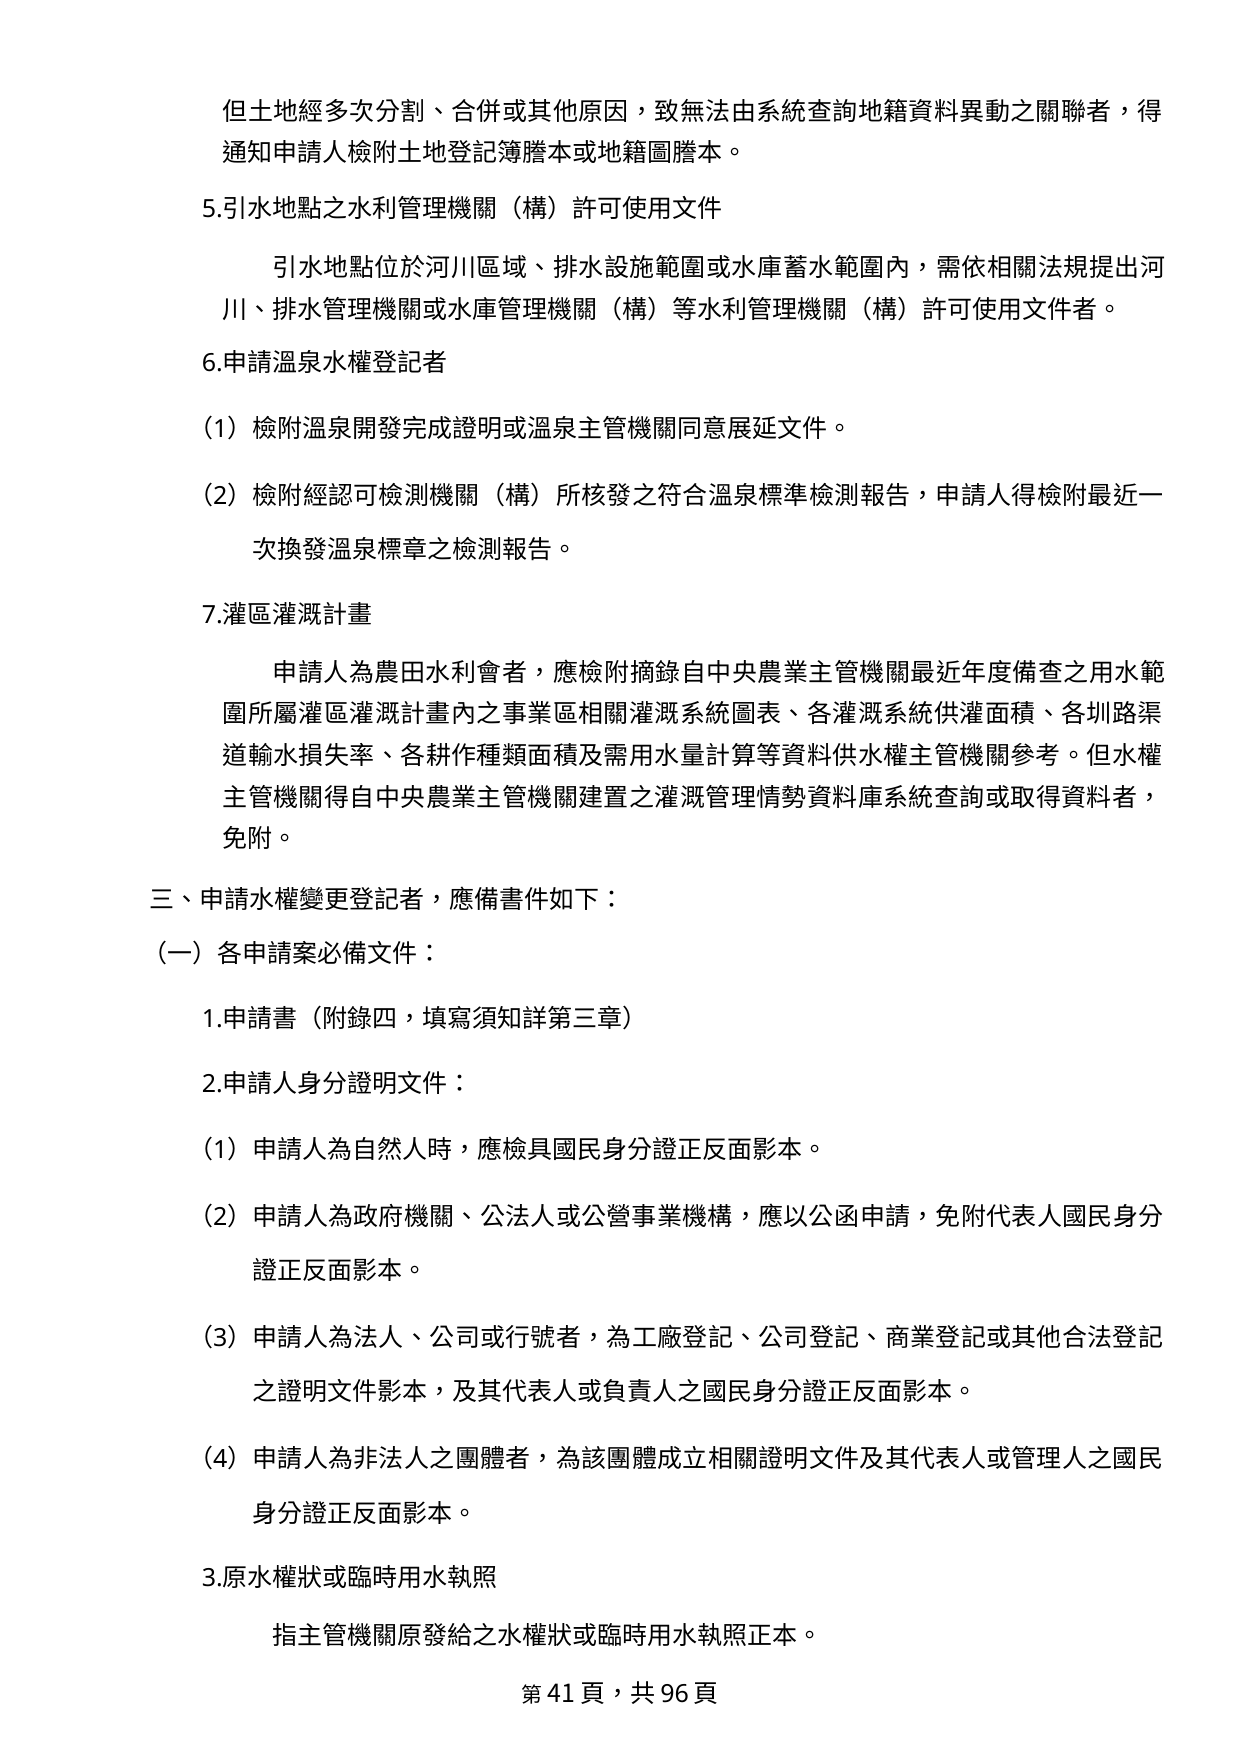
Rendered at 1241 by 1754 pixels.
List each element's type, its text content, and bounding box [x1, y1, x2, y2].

subtitle 原水權狀或臨時用水執照 [223, 1560, 1165, 1594]
text 引水地點位於河川區域、排水設施範圍或水庫蓄水範圍內，需依相關法規提出河川、排水管理機關或水庫管理機關（構）等水利管理機關（構）許可使用文件者。 [222, 243, 1165, 326]
subtitle 檢附溫泉開發完成證明或溫泉主管機關同意展延文件。 [252, 409, 1165, 445]
subtitle 申請水權變更登記者，應備書件如下： [199, 875, 1165, 917]
subtitle 引水地點之水利管理機關（構）許可使用文件 [223, 189, 1165, 225]
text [222, 87, 1165, 170]
text 指主管機關原發給之水權狀或臨時用水執照正本。 [222, 1611, 1165, 1653]
subtitle 申請書（附錄四，填寫須知詳第三章） [223, 999, 1165, 1035]
subtitle 申請人為法人、公司或行號者，為工廠登記、公司登記、商業登記或其他合法登記之證明文件影本，及其代表人或負責人之國民身分證正反面影本。 [252, 1317, 1165, 1408]
subtitle 申請人為非法人之團體者，為該團體成立相關證明文件及其代表人或管理人之國民身分證正反面影本。 [252, 1439, 1165, 1529]
subtitle 申請人身分證明文件： [223, 1066, 1165, 1100]
subtitle 檢附經認可檢測機關（構）所核發之符合溫泉標準檢測報告，申請人得檢附最近一次換發溫泉標章之檢測報告。 [252, 476, 1165, 566]
subtitle 灌區灌溉計畫 [223, 597, 1165, 631]
subtitle 申請人為自然人時，應檢具國民身分證正反面影本。 [252, 1129, 1165, 1166]
subtitle 申請溫泉水權登記者 [223, 345, 1165, 379]
subtitle 申請人為政府機關、公法人或公營事業機構，應以公函申請，免附代表人國民身分證正反面影本。 [252, 1196, 1165, 1287]
text 申請人為農田水利會者，應檢附摘錄自中央農業主管機關最近年度備查之用水範圍所屬灌區灌溉計畫內之事業區相關灌溉系統圖表、各灌溉系統供灌面積、各圳路渠道輸水損失率、各耕作種類面積及需用水量計算等資料供水權主管機關參考。但水權主管機關得自中央農業主管機關建置之灌溉管理情勢資料庫系統查詢或取得資料者，免附。 [222, 648, 1165, 856]
subtitle 各申請案必備文件： [217, 935, 1165, 969]
